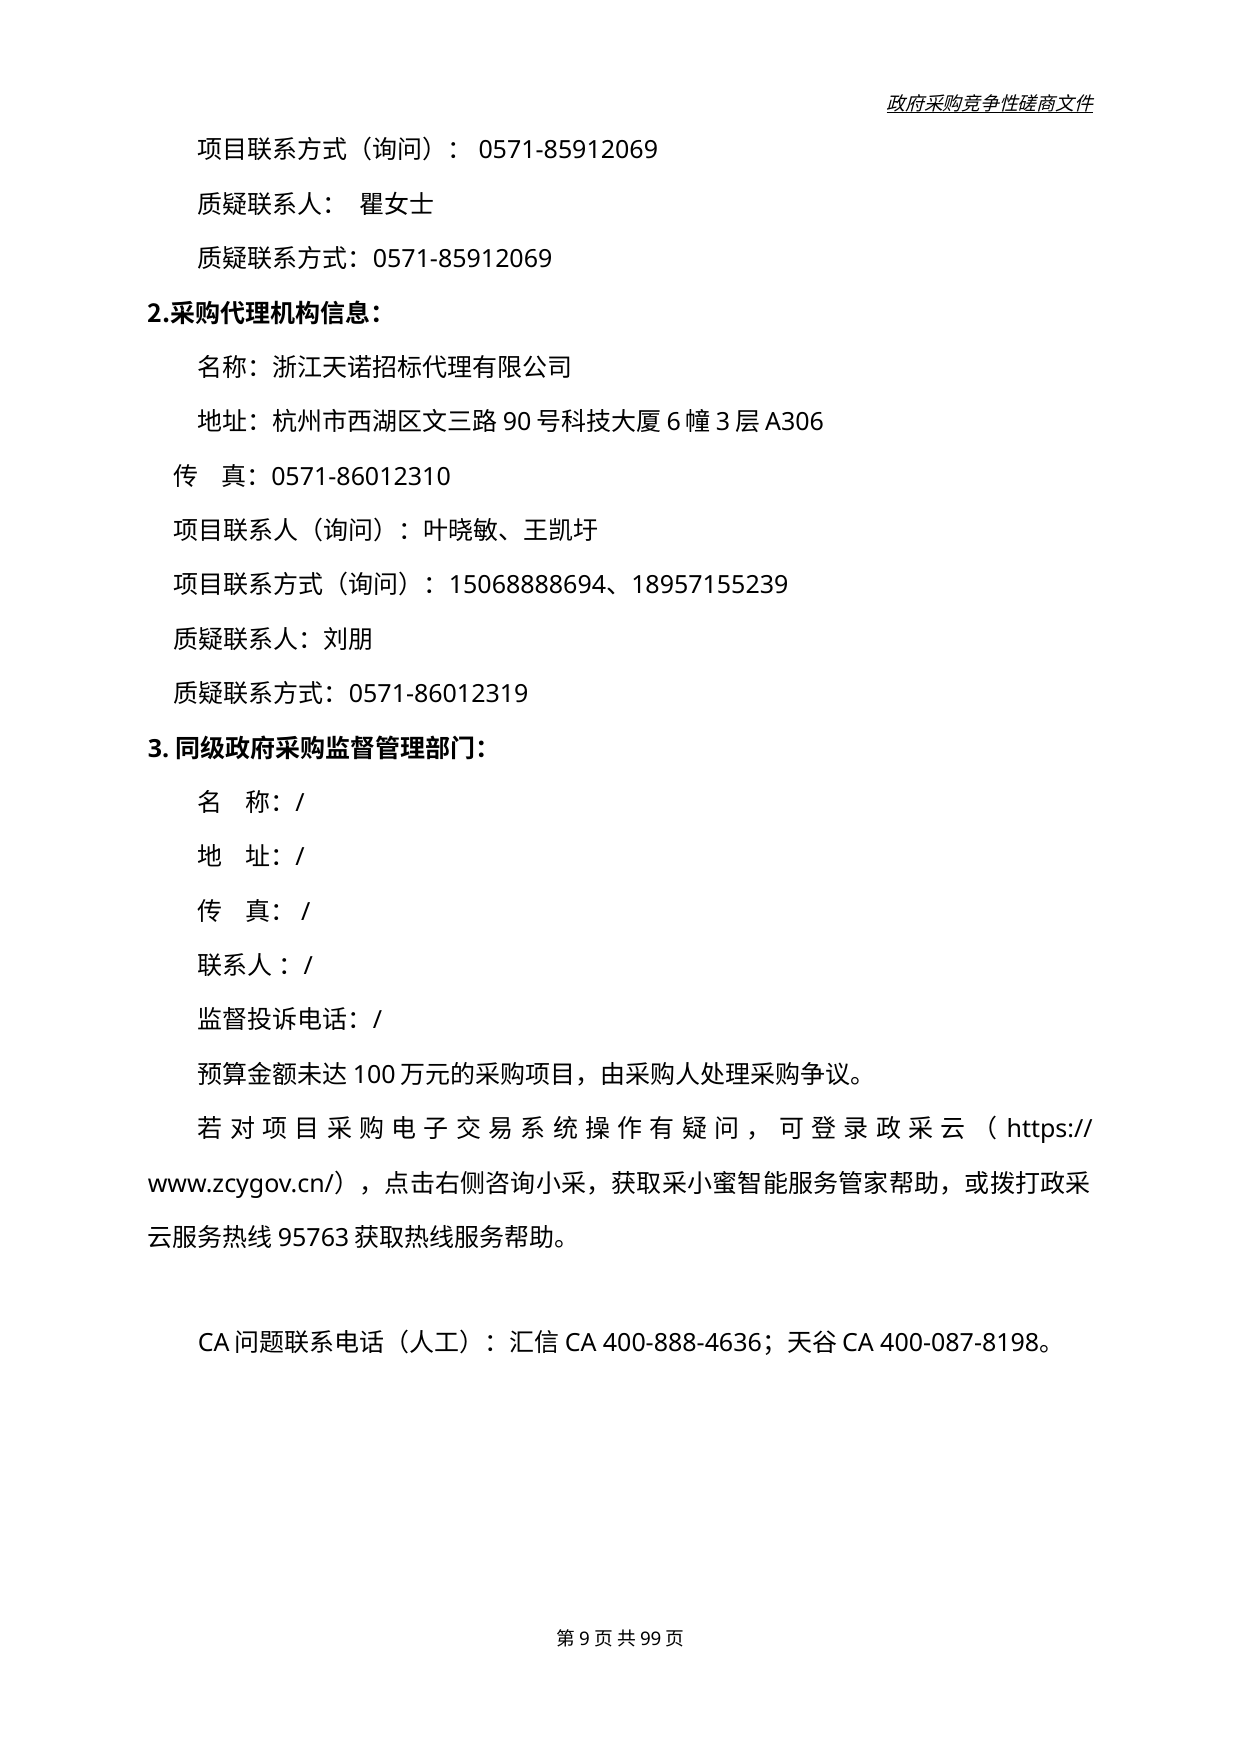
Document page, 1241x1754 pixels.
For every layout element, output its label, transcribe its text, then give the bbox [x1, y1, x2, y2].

text 项目联系方式（询问）：15068888694、18957155239 [148, 565, 1092, 601]
text 监督投诉电话：/ [148, 1000, 1092, 1036]
text 质疑联系人： 瞿女士 [148, 184, 1092, 221]
text 质疑联系人：刘朋 [148, 619, 1092, 656]
text 名称：浙江天诺招标代理有限公司 [148, 347, 1092, 384]
subtitle 2.采购代理机构信息： [148, 293, 1092, 329]
text 传 真：0571-86012310 [148, 456, 1092, 492]
text 若对项目采购电子交易系统操作有疑问，可登录政采云（https://www.zcygov.cn/），点击右侧咨询小采，获取采小蜜智能服务管家帮助，或拨打政采云服务热线95763获取热线服务帮助。 [148, 1109, 1092, 1254]
text 地 址：/ [148, 837, 1092, 873]
text 质疑联系方式：0571-85912069 [148, 239, 1092, 275]
text 地址：杭州市西湖区文三路90号科技大厦6幢3层A306 [148, 402, 1092, 438]
text CA问题联系电话（人工）：汇信CA 400-888-4636；天谷CA 400-087-8198。 [148, 1323, 1092, 1359]
text 3. 同级政府采购监督管理部门： [148, 728, 1092, 764]
text 项目联系人（询问）：叶晓敏、王凯圩 [148, 511, 1092, 547]
text 预算金额未达100万元的采购项目，由采购人处理采购争议。 [148, 1054, 1092, 1091]
text 质疑联系方式：0571-86012319 [148, 674, 1092, 710]
text 传 真： / [148, 891, 1092, 927]
text 联系人 ：/ [148, 946, 1092, 982]
text 名 称：/ [148, 782, 1092, 819]
text 项目联系方式（询问）： 0571-85912069 [148, 130, 1092, 166]
